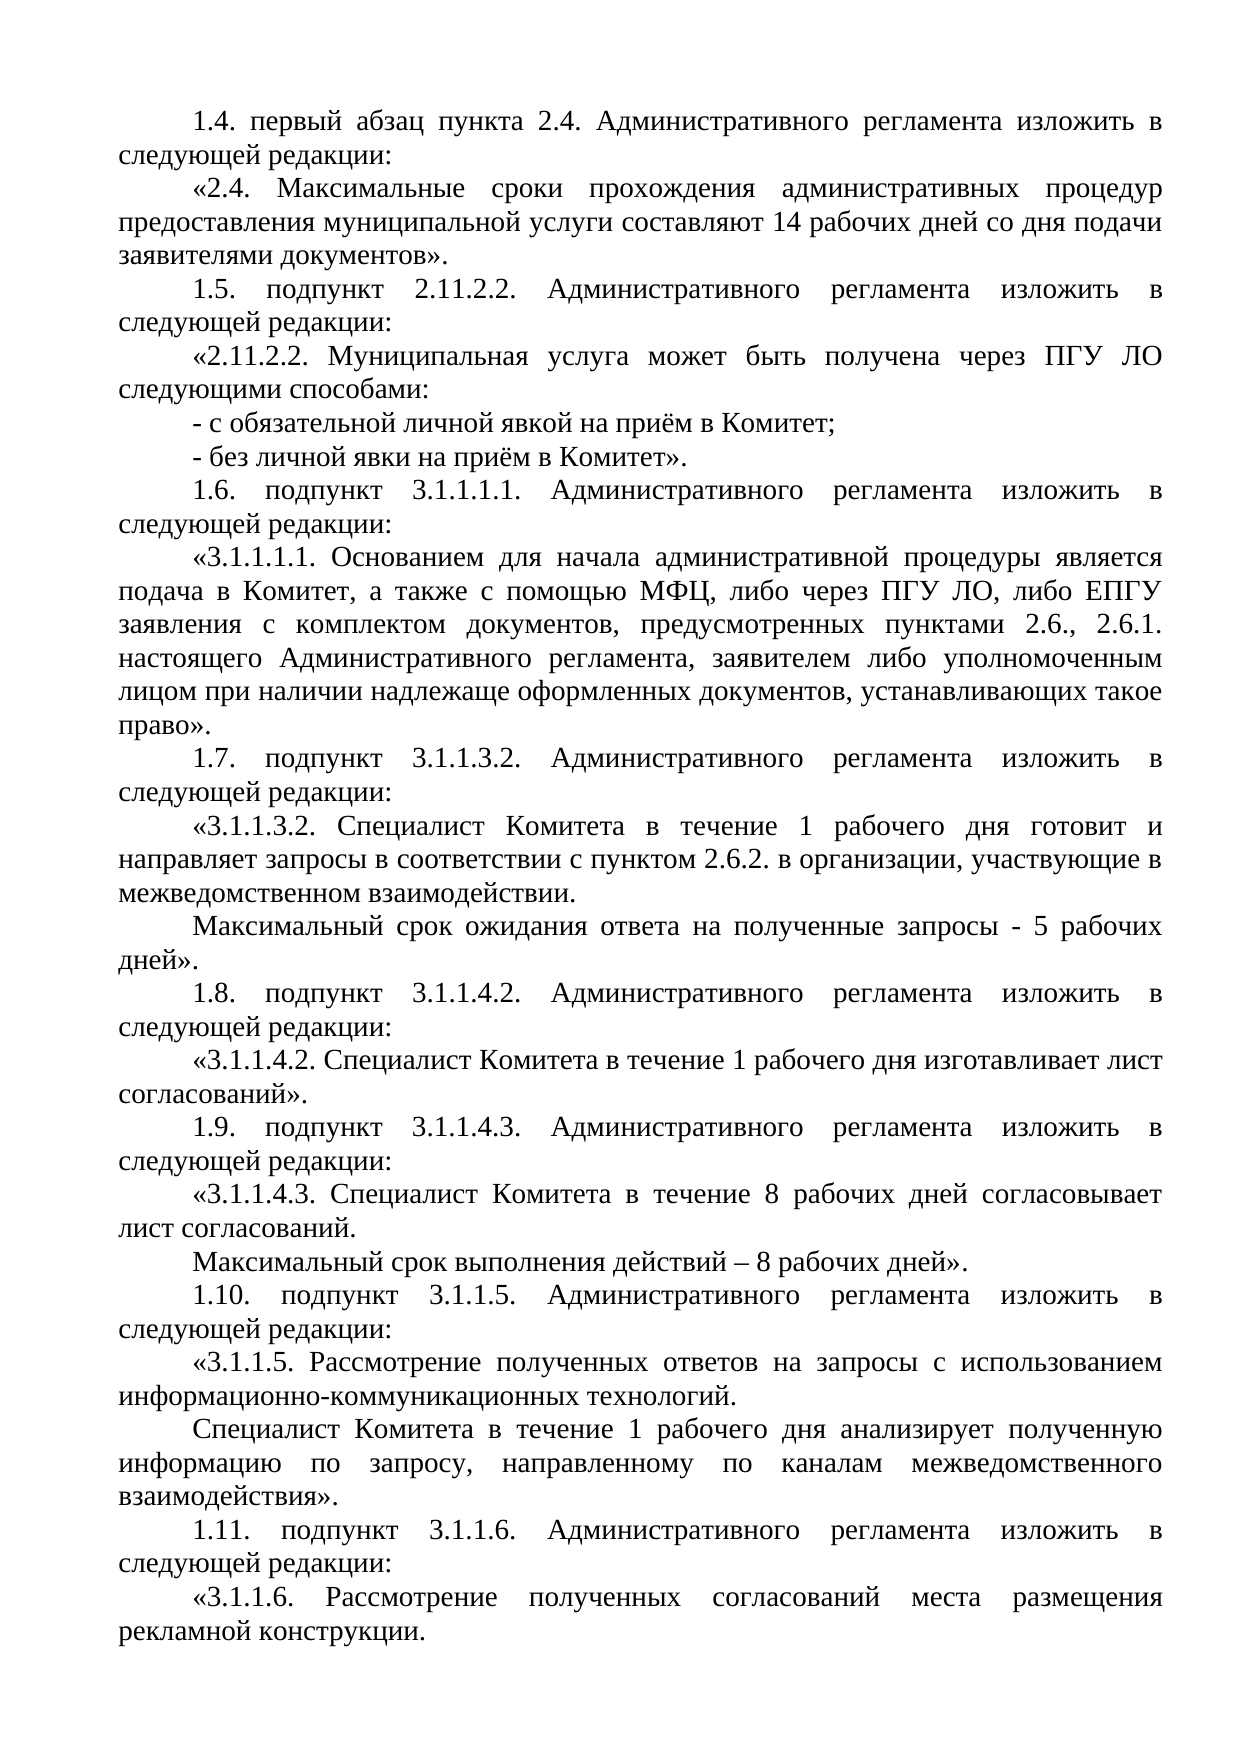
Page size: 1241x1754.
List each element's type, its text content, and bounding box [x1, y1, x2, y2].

text «3.1.1.3.2. Специалист Комитета в течение 1 рабочего дня готовит и направляет запросы в соответствии с пунктом 2.6.2. в организации, участвующие в межведомственном взаимодействии. [118, 808, 1163, 908]
text - без личной явки на приём в Комитет». [118, 439, 1163, 472]
text «2.4. Максимальные сроки прохождения административных процедур предоставления муниципальной услуги составляют 14 рабочих дней со дня подачи заявителями документов». [118, 170, 1163, 271]
text 1.5. подпункт 2.11.2.2. Административного регламента изложить в следующей редакции: [118, 271, 1163, 338]
text «2.11.2.2. Муниципальная услуга может быть получена через ПГУ ЛО следующими способами: [118, 338, 1163, 405]
text «3.1.1.4.2. Специалист Комитета в течение 1 рабочего дня изготавливает лист согласований». [118, 1042, 1163, 1109]
text «3.1.1.4.3. Специалист Комитета в течение 8 рабочих дней согласовывает лист согласований. [118, 1177, 1163, 1244]
text 1.8. подпункт 3.1.1.4.2. Административного регламента изложить в следующей редакции: [118, 975, 1163, 1042]
text «3.1.1.1.1. Основанием для начала административной процедуры является подача в Комитет, а также с помощью МФЦ, либо через ПГУ ЛО, либо ЕПГУ заявления с комплектом документов, предусмотренных пунктами 2.6., 2.6.1. настоящего Административного регламента, заявителем либо уполномоченным лицом при наличии надлежаще оформленных документов, устанавливающих такое право». [118, 539, 1163, 741]
text Специалист Комитета в течение 1 рабочего дня анализирует полученную информацию по запросу, направленному по каналам межведомственного взаимодействия». [118, 1411, 1163, 1512]
text - с обязательной личной явкой на приём в Комитет; [118, 405, 1163, 439]
text 1.10. подпункт 3.1.1.5. Административного регламента изложить в следующей редакции: [118, 1277, 1163, 1344]
text «3.1.1.5. Рассмотрение полученных ответов на запросы с использованием информационно-коммуникационных технологий. [118, 1344, 1163, 1411]
text 1.11. подпункт 3.1.1.6. Административного регламента изложить в следующей редакции: [118, 1512, 1163, 1579]
text 1.7. подпункт 3.1.1.3.2. Административного регламента изложить в следующей редакции: [118, 741, 1163, 808]
text Максимальный срок выполнения действий – 8 рабочих дней». [118, 1244, 1163, 1277]
text 1.6. подпункт 3.1.1.1.1. Административного регламента изложить в следующей редакции: [118, 472, 1163, 539]
text «3.1.1.6. Рассмотрение полученных согласований места размещения рекламной конструкции. [118, 1579, 1163, 1646]
text 1.4. первый абзац пункта 2.4. Административного регламента изложить в следующей редакции: [118, 103, 1163, 170]
text Максимальный срок ожидания ответа на полученные запросы - 5 рабочих дней». [118, 908, 1163, 975]
text 1.9. подпункт 3.1.1.4.3. Административного регламента изложить в следующей редакции: [118, 1109, 1163, 1177]
